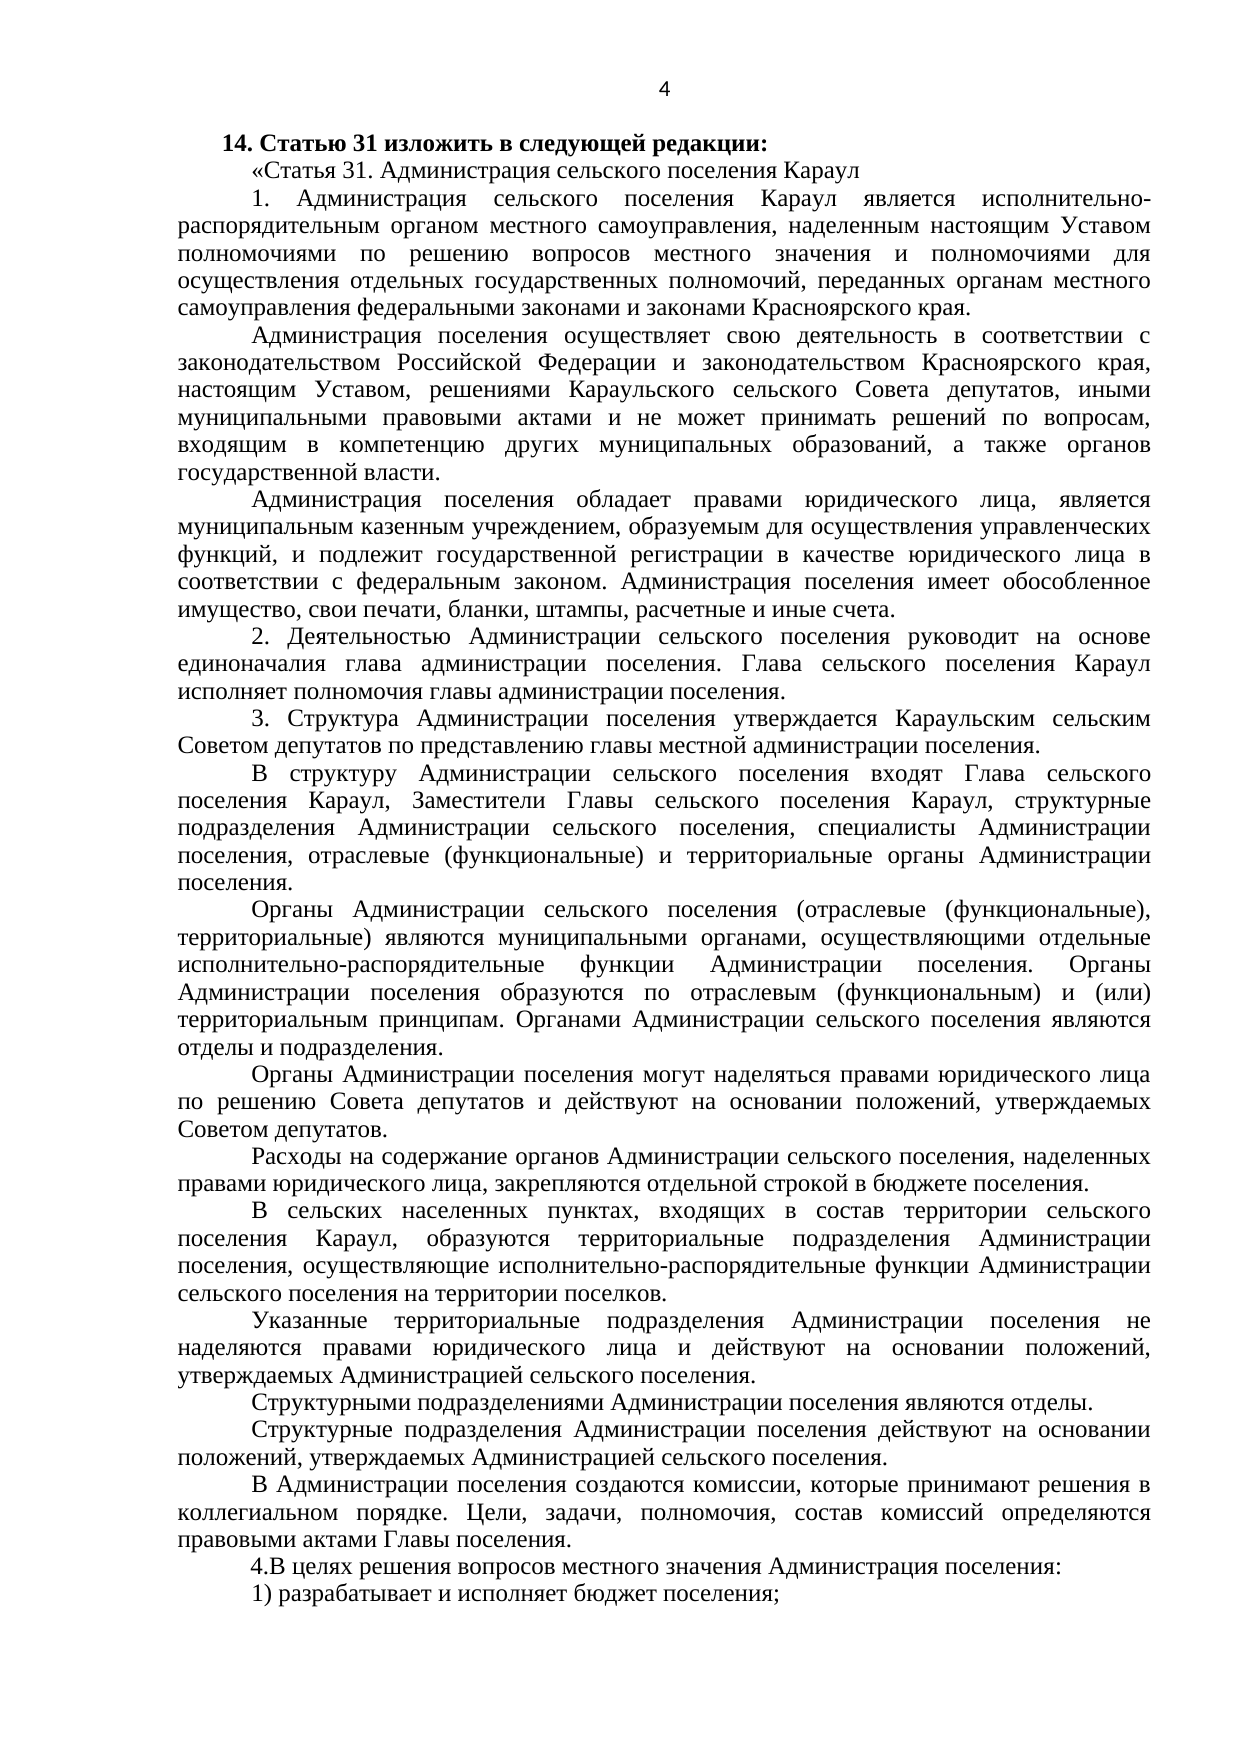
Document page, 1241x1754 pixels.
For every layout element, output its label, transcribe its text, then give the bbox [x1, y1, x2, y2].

text В структуру Администрации сельского поселения входят Глава сельского поселения Караул, Заместители Главы сельского поселения Караул, структурные подразделения Администрации сельского поселения, специалисты Администрации поселения, отраслевые (функциональные) и территориальные органы Администрации поселения. [177, 759, 1152, 896]
text 3. Структура Администрации поселения утверждается Караульским сельским Советом депутатов по представлению главы местной администрации поселения. [177, 704, 1152, 759]
text В Администрации поселения создаются комиссии, которые принимают решения в коллегиальном порядке. Цели, задачи, полномочия, состав комиссий определяются правовыми актами Главы поселения. [177, 1471, 1152, 1553]
text «Статья 31. Администрация сельского поселения Караул [177, 157, 1152, 184]
list Статью 31 изложить в следующей редакции: [222, 130, 1152, 157]
text 2. Деятельностью Администрации сельского поселения руководит на основе единоначалия глава администрации поселения. Глава сельского поселения Караул исполняет полномочия главы администрации поселения. [177, 622, 1152, 704]
text Расходы на содержание органов Администрации сельского поселения, наделенных правами юридического лица, закрепляются отдельной строкой в бюджете поселения. [177, 1142, 1152, 1197]
text Органы Администрации сельского поселения (отраслевые (функциональные), территориальные) являются муниципальными органами, осуществляющими отдельные исполнительно-распорядительные функции Администрации поселения. Органы Администрации поселения образуются по отраслевым (функциональным) и (или) территориальным принципам. Органами Администрации сельского поселения являются отделы и подразделения. [177, 896, 1152, 1060]
text Органы Администрации поселения могут наделяться правами юридического лица по решению Совета депутатов и действуют на основании положений, утверждаемых Советом депутатов. [177, 1060, 1152, 1142]
text 4.В целях решения вопросов местного значения Администрация поселения: [177, 1553, 1152, 1580]
text 1. Администрация сельского поселения Караул является исполнительно-распорядительным органом местного самоуправления, наделенным настоящим Уставом полномочиями по решению вопросов местного значения и полномочиями для осуществления отдельных государственных полномочий, переданных органам местного самоуправления федеральными законами и законами Красноярского края. [177, 184, 1152, 321]
text Администрация поселения осуществляет свою деятельность в соответствии с законодательством Российской Федерации и законодательством Красноярского края, настоящим Уставом, решениями Караульского сельского Совета депутатов, иными муниципальными правовыми актами и не может принимать решений по вопросам, входящим в компетенцию других муниципальных образований, а также органов государственной власти. [177, 321, 1152, 486]
text В сельских населенных пунктах, входящих в состав территории сельского поселения Караул, образуются территориальные подразделения Администрации поселения, осуществляющие исполнительно-распорядительные функции Администрации сельского поселения на территории поселков. [177, 1197, 1152, 1307]
text Администрация поселения обладает правами юридического лица, является муниципальным казенным учреждением, образуемым для осуществления управленческих функций, и подлежит государственной регистрации в качестве юридического лица в соответствии с федеральным законом. Администрация поселения имеет обособленное имущество, свои печати, бланки, штампы, расчетные и иные счета. [177, 486, 1152, 622]
text Структурными подразделениями Администрации поселения являются отделы. [177, 1389, 1152, 1416]
text Структурные подразделения Администрации поселения действуют на основании положений, утверждаемых Администрацией сельского поселения. [177, 1416, 1152, 1471]
text 1) разрабатывает и исполняет бюджет поселения; [177, 1580, 1152, 1607]
text Указанные территориальные подразделения Администрации поселения не наделяются правами юридического лица и действуют на основании положений, утверждаемых Администрацией сельского поселения. [177, 1307, 1152, 1389]
